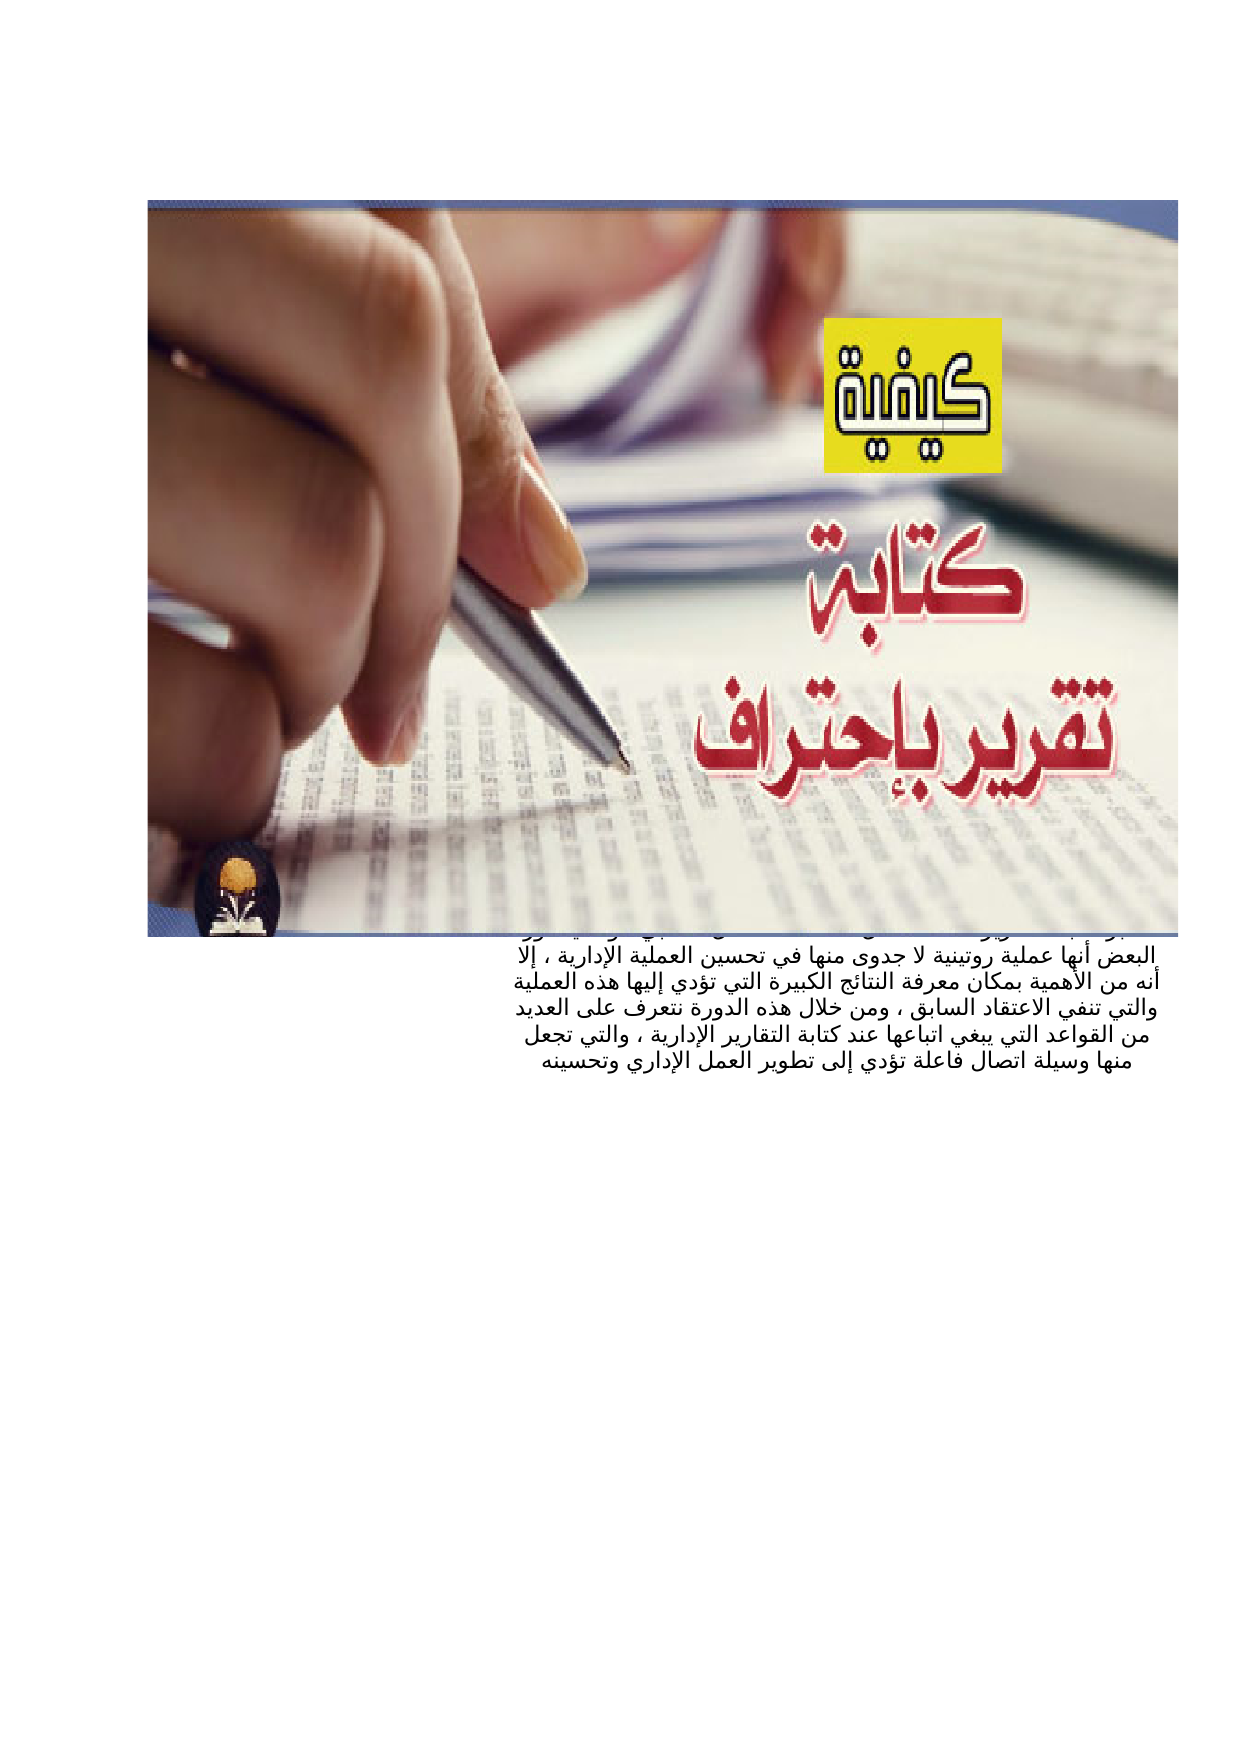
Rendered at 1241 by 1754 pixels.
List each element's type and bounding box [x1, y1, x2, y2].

picture [147, 200, 1179, 937]
